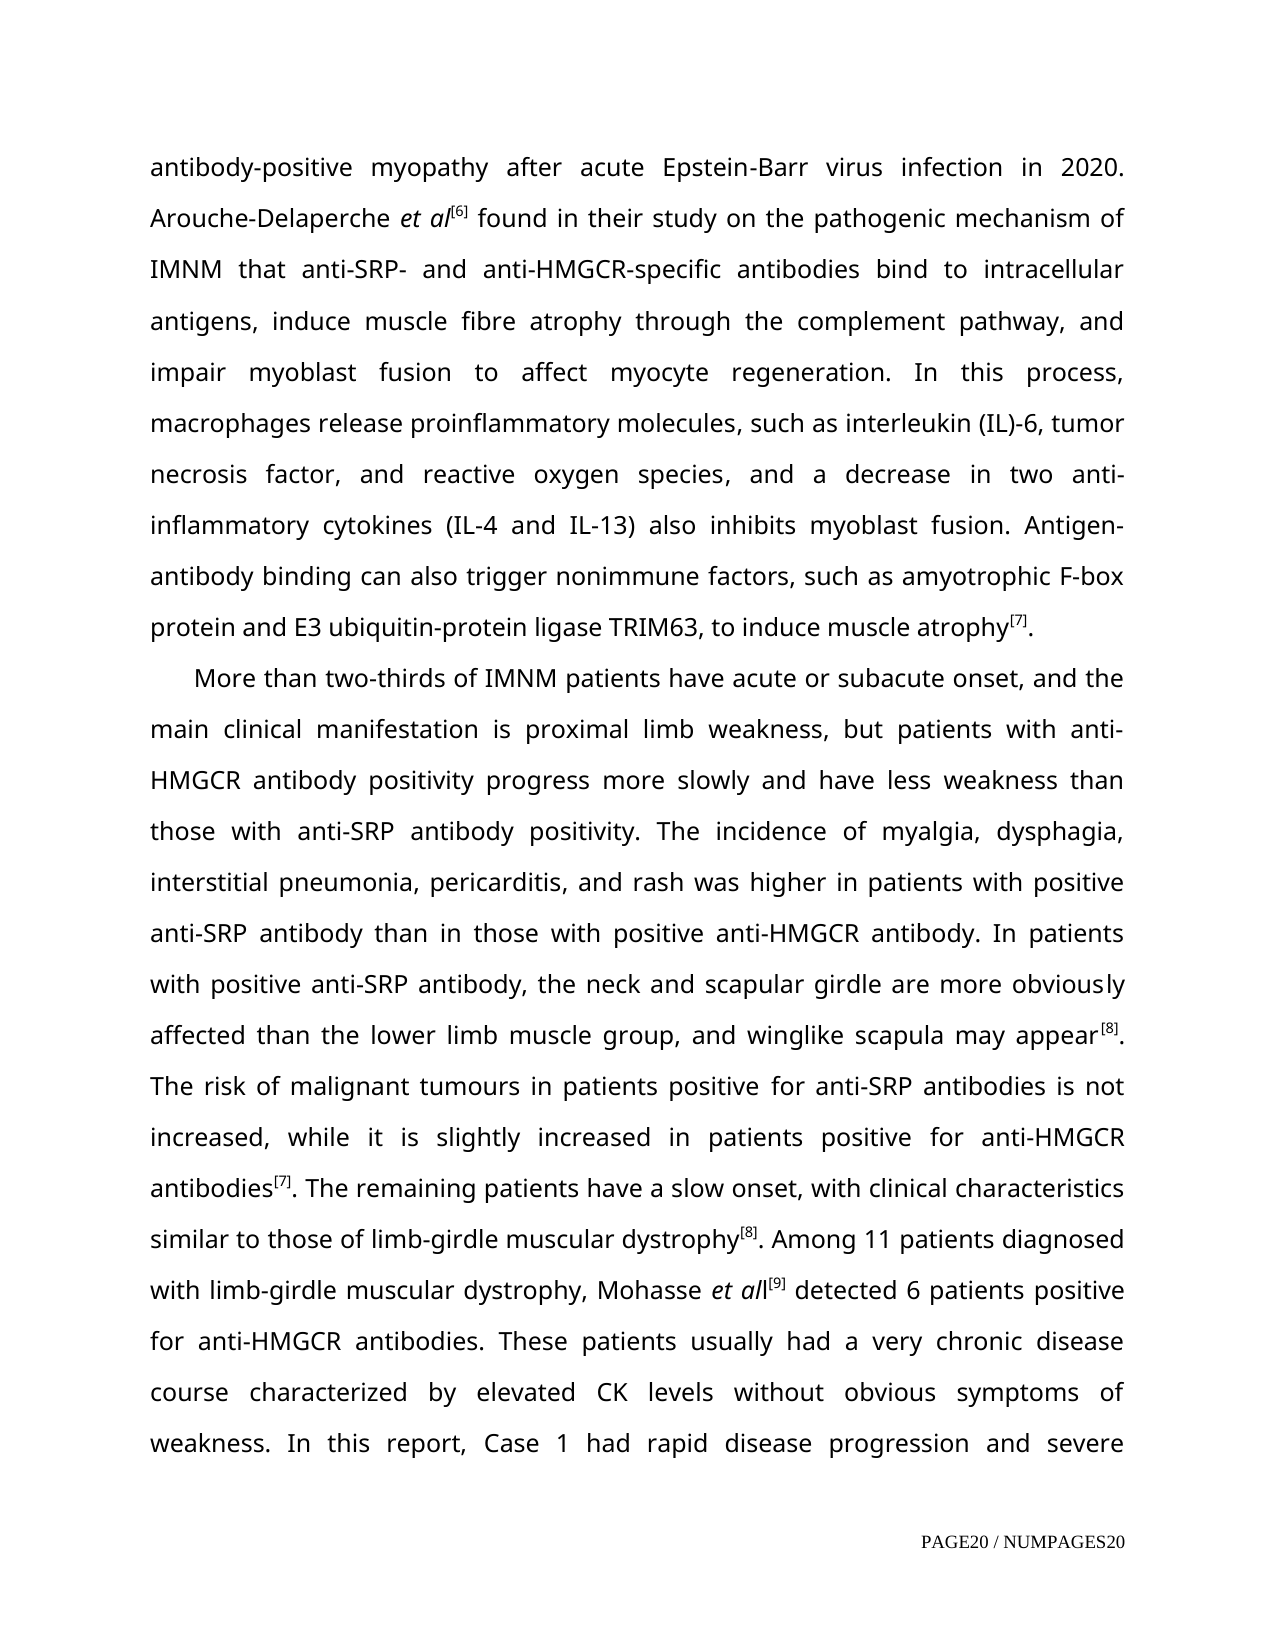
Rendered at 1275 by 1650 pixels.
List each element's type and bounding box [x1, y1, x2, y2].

text [150, 660, 1125, 1460]
text [150, 150, 1125, 643]
